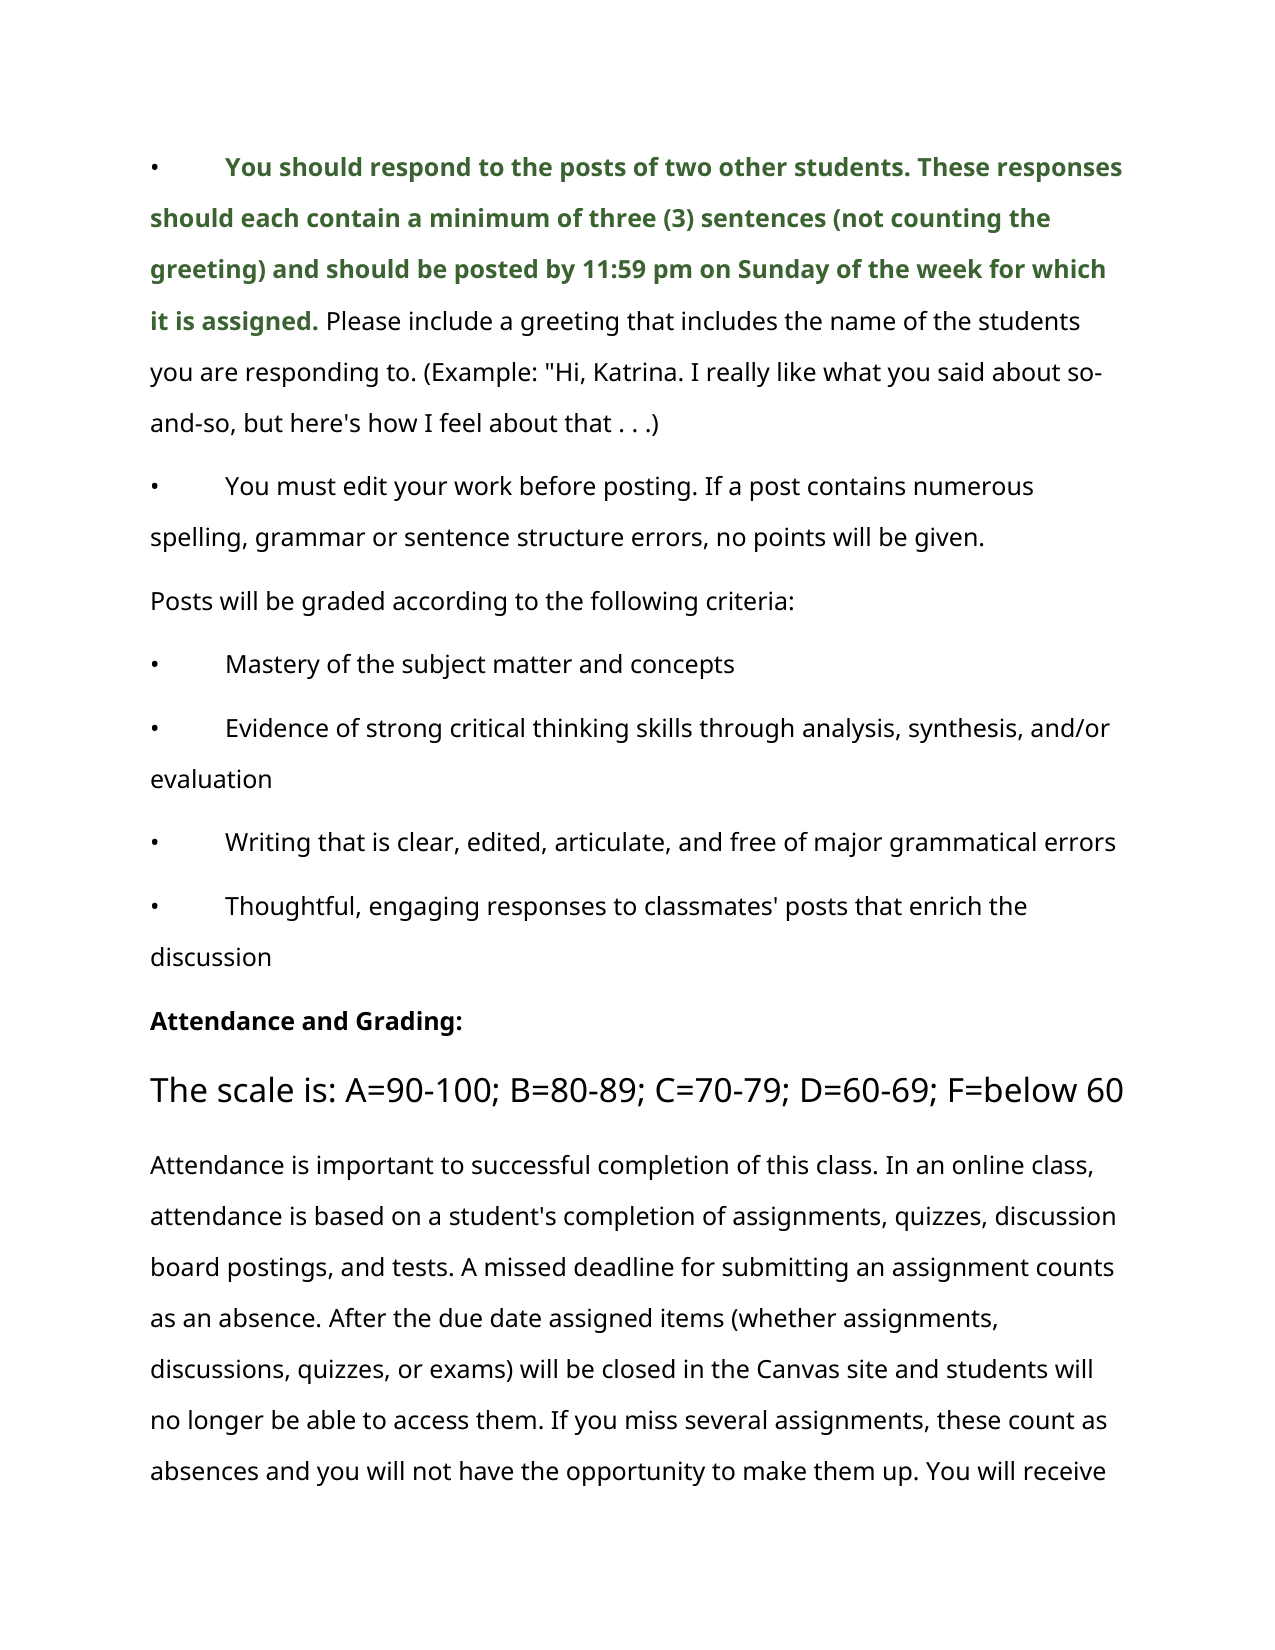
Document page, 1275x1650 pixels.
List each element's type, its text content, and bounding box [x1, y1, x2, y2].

text • You must edit your work before posting. If a post contains numerous spelling, grammar or sentence structure errors, no points will be given. [150, 469, 1125, 554]
text Attendance and Grading: [150, 1003, 1125, 1037]
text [150, 1147, 1125, 1488]
text • Thoughtful, engaging responses to classmates' posts that enrich the discussion [150, 888, 1125, 974]
text • Evidence of strong critical thinking skills through analysis, synthesis, and/or evaluation [150, 710, 1125, 796]
text • You should respond to the posts of two other students. These responses should each contain a minimum of three (3) sentences (not counting the greeting) and should be posted by 11:59 pm on Sunday of the week for which it is assigned. Please include a greeting that includes the name of the students you are responding to. (Example: "Hi, Katrina. I really like what you said about so-and-so, but here's how I feel about that . . .) [150, 150, 1125, 439]
text • Writing that is clear, edited, articulate, and free of major grammatical errors [150, 825, 1125, 859]
text The scale is: A=90-100; B=80-89; C=70-79; D=60-69; F=below 60 [150, 1067, 1125, 1112]
text Posts will be graded according to the following criteria: [150, 583, 1125, 617]
text • Mastery of the subject matter and concepts [150, 647, 1125, 681]
